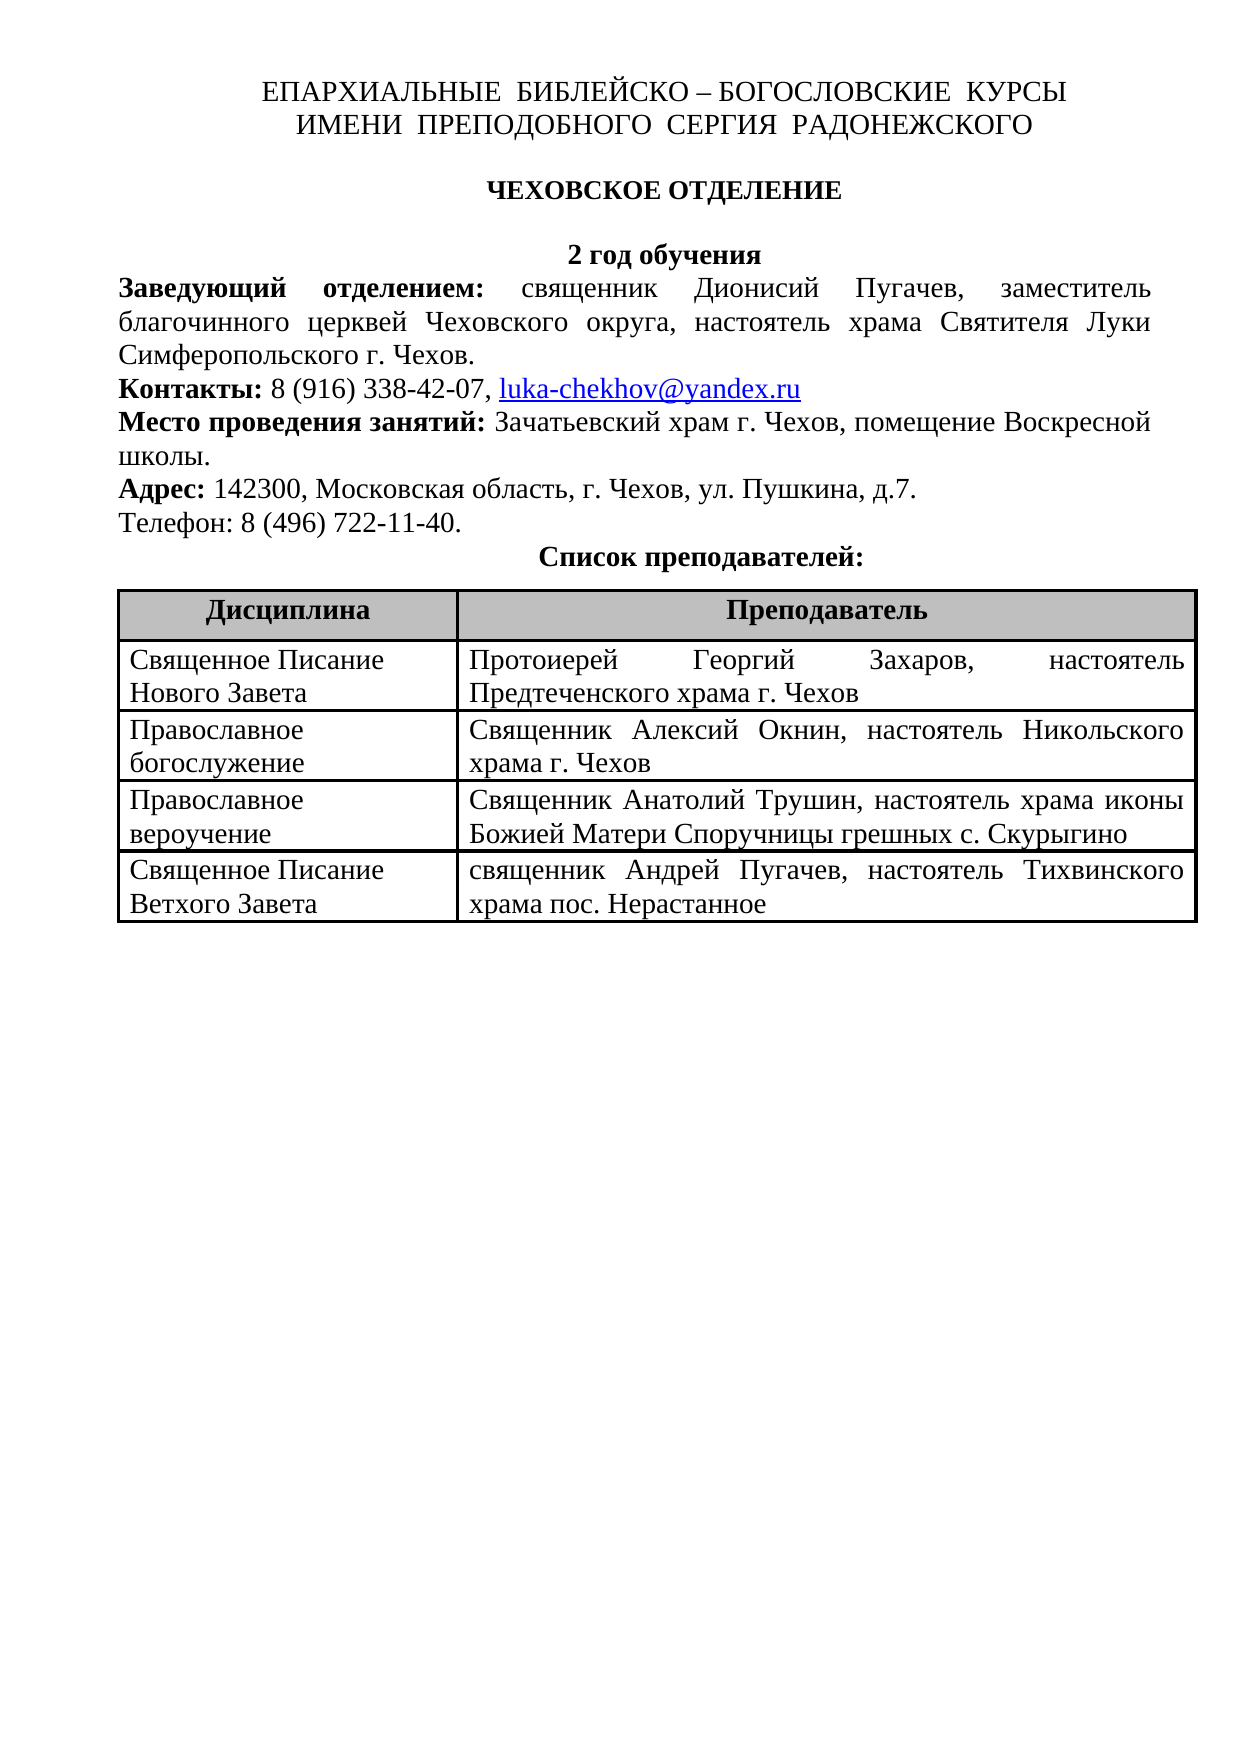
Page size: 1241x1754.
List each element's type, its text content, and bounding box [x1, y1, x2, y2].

table_header Дисциплина [120, 592, 456, 639]
text Заведующий отделением: священник Дионисий Пугачев, заместитель благочинного церквей Чеховского округа, настоятель храма Святителя Луки Симферопольского г. Чехов. [118, 270, 1152, 371]
table_cell священник Андрей Пугачев, настоятель Тихвинского храма пос. Нерастанное [459, 853, 1194, 919]
table_cell Священное Писание Нового Завета [120, 642, 456, 709]
text Чеховское отделение [177, 174, 1152, 206]
text 2 год обучения [177, 237, 1152, 270]
text Контакты: 8 (916) 338-42-07, luka-chekhov@yandex.ru [118, 371, 1152, 404]
text Место проведения занятий: Зачатьевский храм г. Чехов, помещение Воскресной школы. [118, 404, 1152, 472]
text Имени Преподобного Сергия Радонежского [177, 107, 1152, 141]
table_cell Священник Алексий Окнин, настоятель Никольского храма г. Чехов [459, 712, 1194, 779]
text Епархиальные Библейско – Богословские курсы [177, 74, 1152, 107]
text Список преподавателей: [177, 539, 1152, 572]
table_cell Священник Анатолий Трушин, настоятель храма иконы Божией Матери Споручницы грешных с. Скурыгино [459, 782, 1194, 849]
table_cell Православное вероучение [120, 782, 456, 849]
table_cell Протоиерей Георгий Захаров, настоятель Предтеченского храма г. Чехов [459, 642, 1194, 709]
table_header Преподаватель [459, 592, 1194, 639]
text Адрес: 142300, Московская область, г. Чехов, ул. Пушкина, д.7. [118, 472, 1152, 505]
text Телефон: 8 (496) 722-11-40. [118, 505, 1152, 539]
table_cell Священное Писание Ветхого Завета [120, 853, 456, 919]
table_cell Православное богослужение [120, 712, 456, 779]
